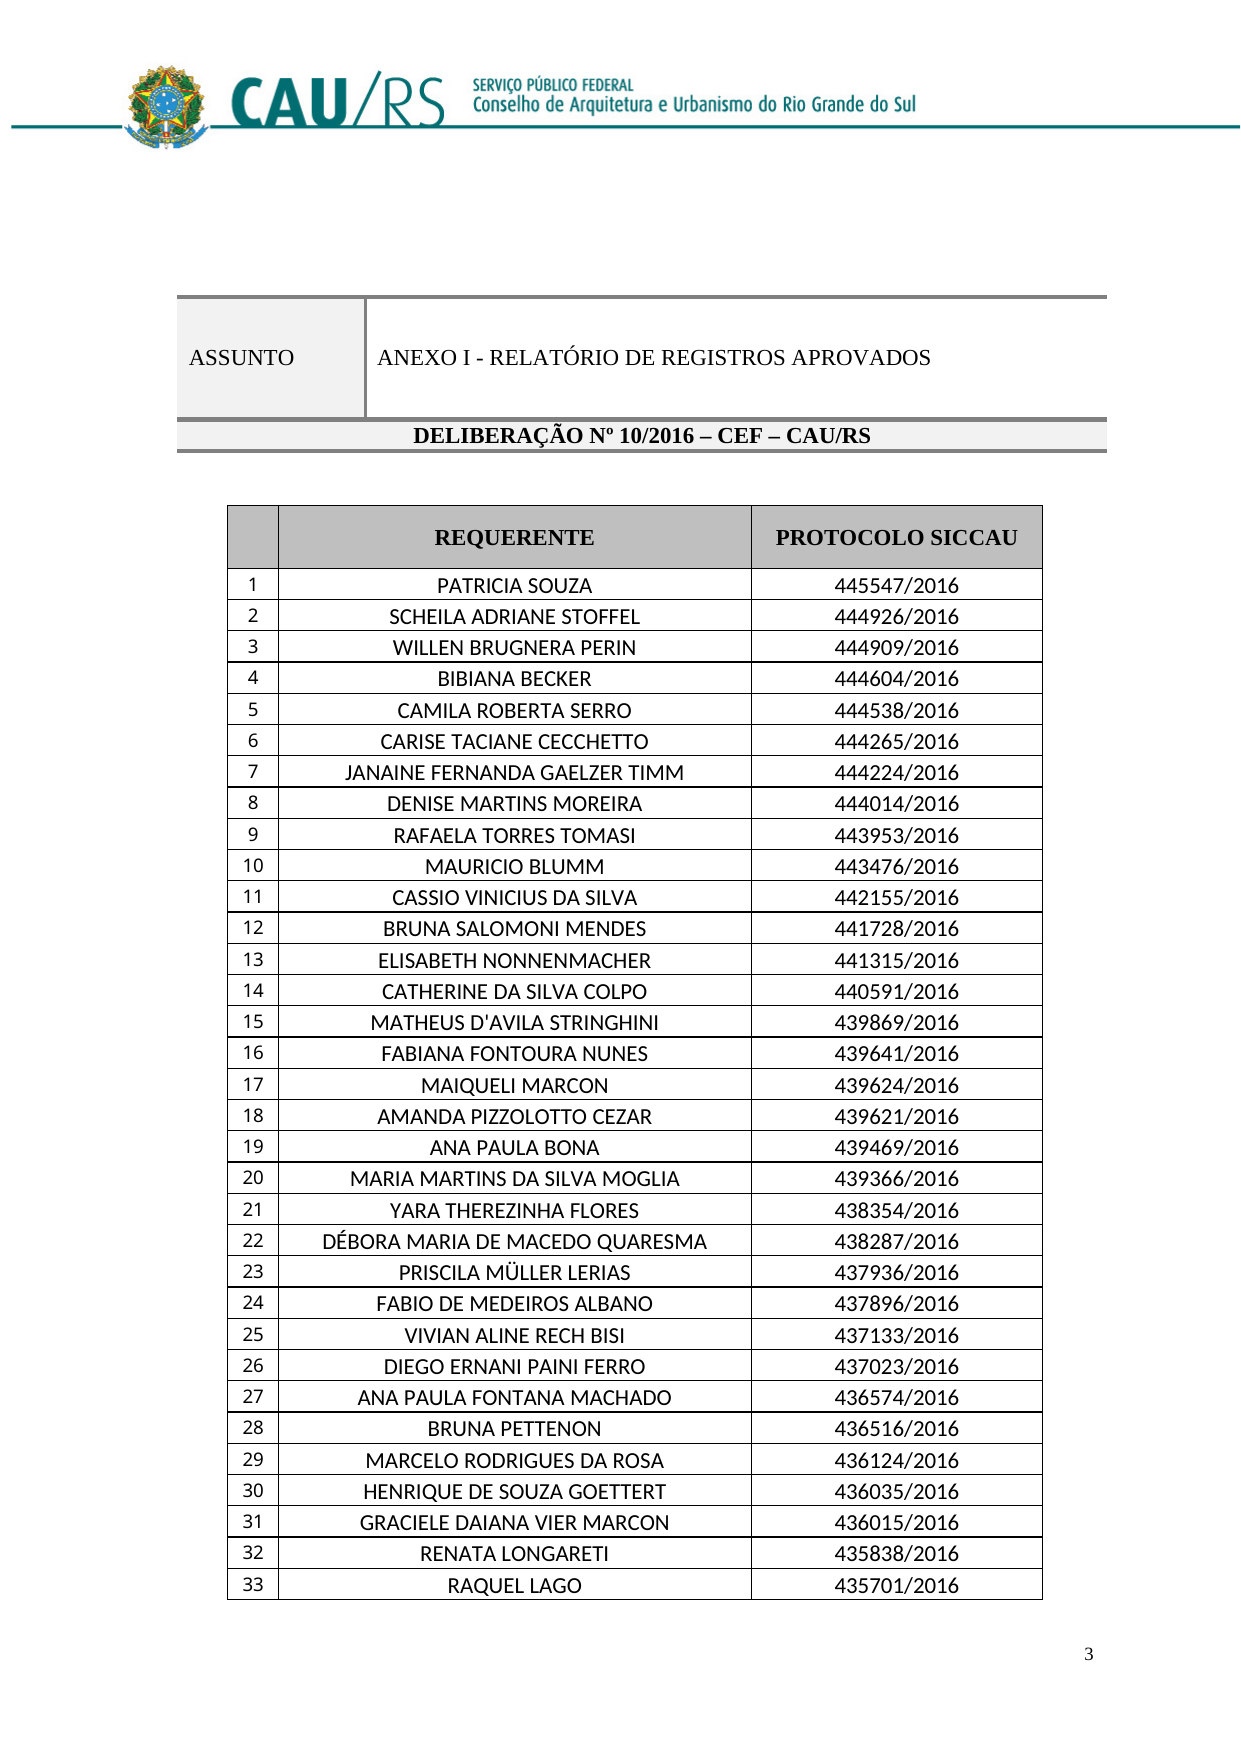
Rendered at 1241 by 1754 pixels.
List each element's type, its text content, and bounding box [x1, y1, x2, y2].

table_cell 32 [228, 1538, 278, 1568]
table_cell 24 [228, 1288, 278, 1318]
table_cell 4 [228, 663, 278, 693]
table_cell DENISE MARTINS MOREIRA [279, 788, 751, 818]
table_cell 442155/2016 [752, 881, 1042, 911]
table_cell SCHEILA ADRIANE STOFFEL [279, 600, 751, 630]
picture [11, 0, 1241, 160]
table_cell 437023/2016 [752, 1350, 1042, 1380]
table_cell 3 [228, 631, 278, 661]
table_cell MAURICIO BLUMM [279, 850, 751, 880]
table_cell 436035/2016 [752, 1475, 1042, 1505]
table_cell 444224/2016 [752, 756, 1042, 786]
table_cell 30 [228, 1475, 278, 1505]
table_cell DIEGO ERNANI PAINI FERRO [279, 1350, 751, 1380]
table_cell BRUNA PETTENON [279, 1413, 751, 1443]
table_cell 19 [228, 1131, 278, 1161]
table_cell 9 [228, 819, 278, 849]
table_cell BIBIANA BECKER [279, 663, 751, 693]
table_cell 439366/2016 [752, 1163, 1042, 1193]
table_cell 436574/2016 [752, 1381, 1042, 1411]
table_cell 20 [228, 1163, 278, 1193]
table_cell ANEXO I - RELATÓRIO DE REGISTROS APROVADOS [367, 299, 1107, 417]
table_cell CARISE TACIANE CECCHETTO [279, 725, 751, 755]
table_cell MAIQUELI MARCON [279, 1069, 751, 1099]
table_cell 437133/2016 [752, 1319, 1042, 1349]
table_cell 28 [228, 1413, 278, 1443]
table_cell 29 [228, 1444, 278, 1474]
table_cell 22 [228, 1225, 278, 1255]
table_cell RENATA LONGARETI [279, 1538, 751, 1568]
table_cell 439469/2016 [752, 1131, 1042, 1161]
table_cell 17 [228, 1069, 278, 1099]
table_cell 437896/2016 [752, 1288, 1042, 1318]
table_cell FABIO DE MEDEIROS ALBANO [279, 1288, 751, 1318]
table_cell 441728/2016 [752, 913, 1042, 943]
table_cell 444909/2016 [752, 631, 1042, 661]
table_cell 444926/2016 [752, 600, 1042, 630]
table_cell PRISCILA MÜLLER LERIAS [279, 1256, 751, 1286]
table_cell RAQUEL LAGO [279, 1569, 751, 1599]
table_cell JANAINE FERNANDA GAELZER TIMM [279, 756, 751, 786]
table_cell 436124/2016 [752, 1444, 1042, 1474]
table_header [228, 506, 278, 568]
table_cell MATHEUS D'AVILA STRINGHINI [279, 1006, 751, 1036]
table_cell 441315/2016 [752, 944, 1042, 974]
table_cell GRACIELE DAIANA VIER MARCON [279, 1506, 751, 1536]
table_cell CASSIO VINICIUS DA SILVA [279, 881, 751, 911]
table_cell 438287/2016 [752, 1225, 1042, 1255]
table_cell ASSUNTO [177, 299, 364, 417]
table_cell ANA PAULA FONTANA MACHADO [279, 1381, 751, 1411]
table_cell 13 [228, 944, 278, 974]
table_cell DÉBORA MARIA DE MACEDO QUARESMA [279, 1225, 751, 1255]
table_cell PATRICIA SOUZA [279, 569, 751, 599]
table_cell FABIANA FONTOURA NUNES [279, 1038, 751, 1068]
table_cell CATHERINE DA SILVA COLPO [279, 975, 751, 1005]
table_cell VIVIAN ALINE RECH BISI [279, 1319, 751, 1349]
table_cell YARA THEREZINHA FLORES [279, 1194, 751, 1224]
table_cell 444538/2016 [752, 694, 1042, 724]
table_cell 435701/2016 [752, 1569, 1042, 1599]
table_cell 1 [228, 569, 278, 599]
table_cell ANA PAULA BONA [279, 1131, 751, 1161]
table_cell DELIBERAÇÃO Nº 10/2016 – CEF – CAU/RS [177, 422, 1107, 449]
table_cell 443953/2016 [752, 819, 1042, 849]
table_cell CAMILA ROBERTA SERRO [279, 694, 751, 724]
table_cell 23 [228, 1256, 278, 1286]
table_cell 27 [228, 1381, 278, 1411]
table_cell AMANDA PIZZOLOTTO CEZAR [279, 1100, 751, 1130]
table_cell 435838/2016 [752, 1538, 1042, 1568]
table_cell 12 [228, 913, 278, 943]
table_cell 16 [228, 1038, 278, 1068]
table_cell 31 [228, 1506, 278, 1536]
table_cell 25 [228, 1319, 278, 1349]
table_cell 33 [228, 1569, 278, 1599]
table_cell 444265/2016 [752, 725, 1042, 755]
table_cell 2 [228, 600, 278, 630]
table_cell 445547/2016 [752, 569, 1042, 599]
table_cell 7 [228, 756, 278, 786]
table_cell ELISABETH NONNENMACHER [279, 944, 751, 974]
table_cell 436015/2016 [752, 1506, 1042, 1536]
table_cell 21 [228, 1194, 278, 1224]
table_cell 14 [228, 975, 278, 1005]
table_cell 11 [228, 881, 278, 911]
table_cell 440591/2016 [752, 975, 1042, 1005]
table_cell HENRIQUE DE SOUZA GOETTERT [279, 1475, 751, 1505]
table_cell BRUNA SALOMONI MENDES [279, 913, 751, 943]
table_cell 439641/2016 [752, 1038, 1042, 1068]
table_cell 26 [228, 1350, 278, 1380]
table_cell 6 [228, 725, 278, 755]
table_cell WILLEN BRUGNERA PERIN [279, 631, 751, 661]
table_cell MARIA MARTINS DA SILVA MOGLIA [279, 1163, 751, 1193]
table_cell MARCELO RODRIGUES DA ROSA [279, 1444, 751, 1474]
table_cell 443476/2016 [752, 850, 1042, 880]
table_cell 15 [228, 1006, 278, 1036]
table_header REQUERENTE [279, 506, 751, 568]
table_cell 8 [228, 788, 278, 818]
table_cell 444014/2016 [752, 788, 1042, 818]
table_cell 438354/2016 [752, 1194, 1042, 1224]
table_cell 444604/2016 [752, 663, 1042, 693]
table_cell 439869/2016 [752, 1006, 1042, 1036]
table_cell 10 [228, 850, 278, 880]
table_header PROTOCOLO SICCAU [752, 506, 1042, 568]
table_cell 18 [228, 1100, 278, 1130]
table_cell 437936/2016 [752, 1256, 1042, 1286]
table_cell 5 [228, 694, 278, 724]
table_cell 439624/2016 [752, 1069, 1042, 1099]
table_cell 436516/2016 [752, 1413, 1042, 1443]
table_cell RAFAELA TORRES TOMASI [279, 819, 751, 849]
table_cell 439621/2016 [752, 1100, 1042, 1130]
